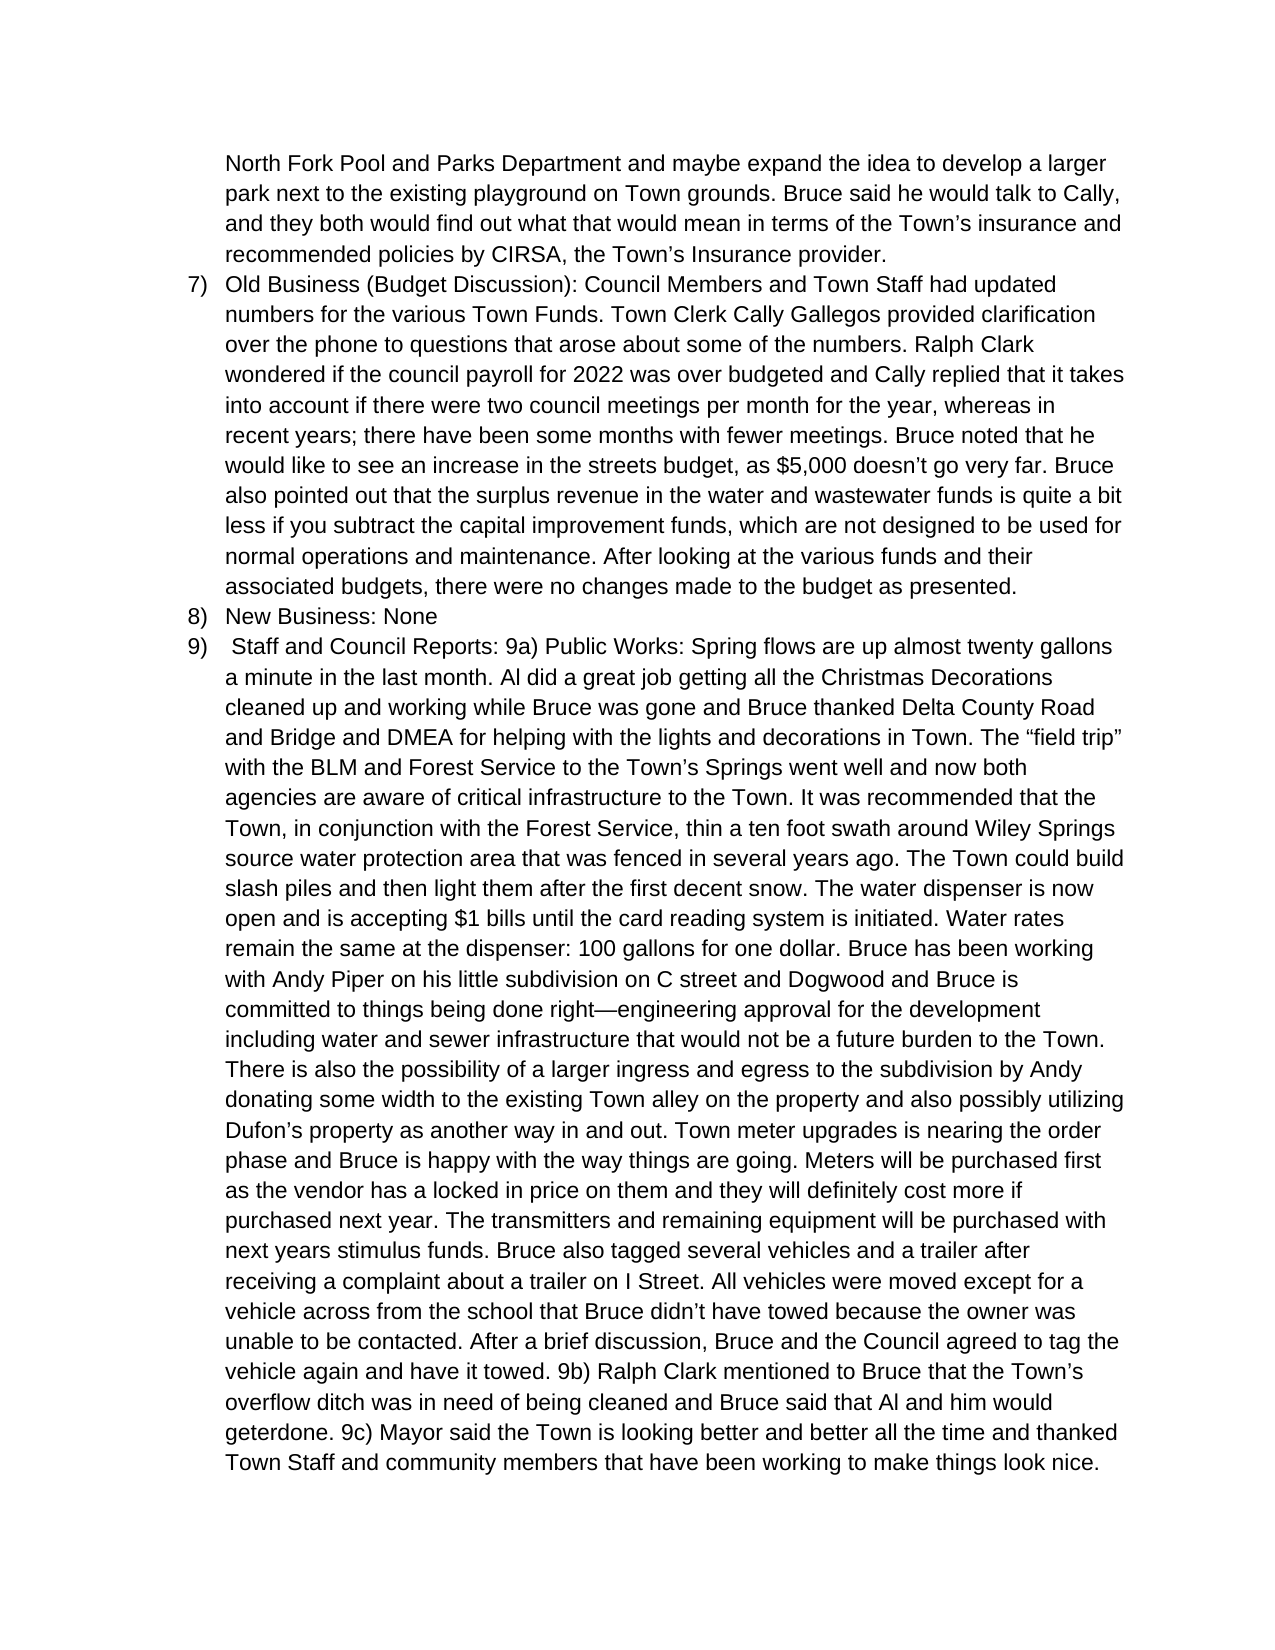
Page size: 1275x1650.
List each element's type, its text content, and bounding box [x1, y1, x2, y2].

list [187, 150, 1125, 267]
list New Business: None [187, 603, 1125, 629]
list Old Business (Budget Discussion): Council Members and Town Staff had updated numbers for the various Town Funds. Town Clerk Cally Gallegos provided clarification over the phone to questions that arose about some of the numbers. Ralph Clark wondered if the council payroll for 2022 was over budgeted and Cally replied that it takes into account if there were two council meetings per month for the year, whereas in recent years; there have been some months with fewer meetings. Bruce noted that he would like to see an increase in the streets budget, as $5,000 doesn’t go very far. Bruce also pointed out that the surplus revenue in the water and wastewater funds is quite a bit less if you subtract the capital improvement funds, which are not designed to be used for normal operations and maintenance. After looking at the various funds and their associated budgets, there were no changes made to the budget as presented. [187, 271, 1125, 599]
list Staff and Council Reports: 9a) Public Works: Spring flows are up almost twenty gallons a minute in the last month. Al did a great job getting all the Christmas Decorations cleaned up and working while Bruce was gone and Bruce thanked Delta County Road and Bridge and DMEA for helping with the lights and decorations in Town. The “field trip” with the BLM and Forest Service to the Town’s Springs went well and now both agencies are aware of critical infrastructure to the Town. It was recommended that the Town, in conjunction with the Forest Service, thin a ten foot swath around Wiley Springs source water protection area that was fenced in several years ago. The Town could build slash piles and then light them after the first decent snow. The water dispenser is now open and is accepting $1 bills until the card reading system is initiated. Water rates remain the same at the dispenser: 100 gallons for one dollar. Bruce has been working with Andy Piper on his little subdivision on C street and Dogwood and Bruce is committed to things being done right—engineering approval for the development including water and sewer infrastructure that would not be a future burden to the Town. There is also the possibility of a larger ingress and egress to the subdivision by Andy donating some width to the existing Town alley on the property and also possibly utilizing Dufon’s property as another way in and out. Town meter upgrades is nearing the order phase and Bruce is happy with the way things are going. Meters will be purchased first as the vendor has a locked in price on them and they will definitely cost more if purchased next year. The transmitters and remaining equipment will be purchased with next years stimulus funds. Bruce also tagged several vehicles and a trailer after receiving a complaint about a trailer on I Street. All vehicles were moved except for a vehicle across from the school that Bruce didn’t have towed because the owner was unable to be contacted. After a brief discussion, Bruce and the Council agreed to tag the vehicle again and have it towed. 9b) Ralph Clark mentioned to Bruce that the Town’s overflow ditch was in need of being cleaned and Bruce said that Al and him would geterdone. 9c) Mayor said the Town is looking better and better all the time and thanked Town Staff and community members that have been working to make things look nice. [187, 633, 1125, 1475]
